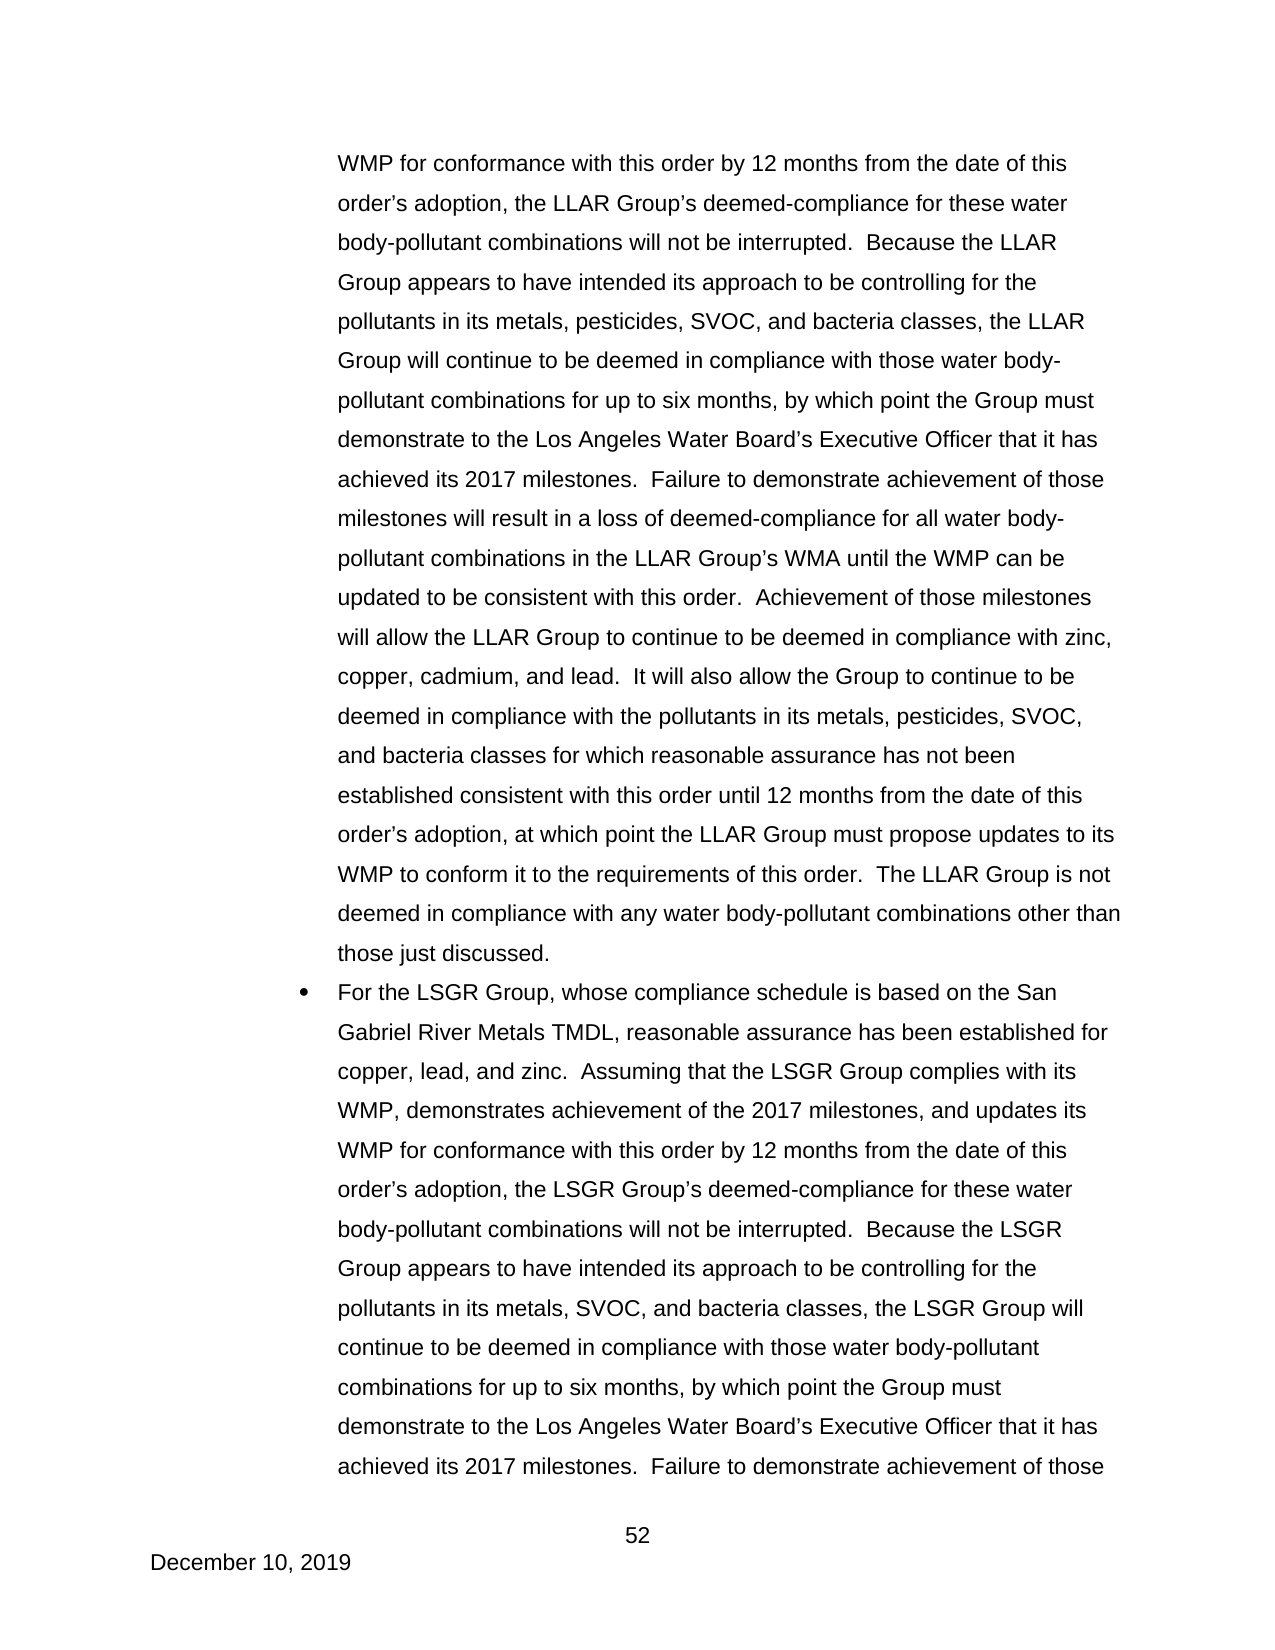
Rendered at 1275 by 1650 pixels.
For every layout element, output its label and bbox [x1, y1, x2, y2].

list [300, 979, 1125, 1479]
list [300, 150, 1125, 966]
